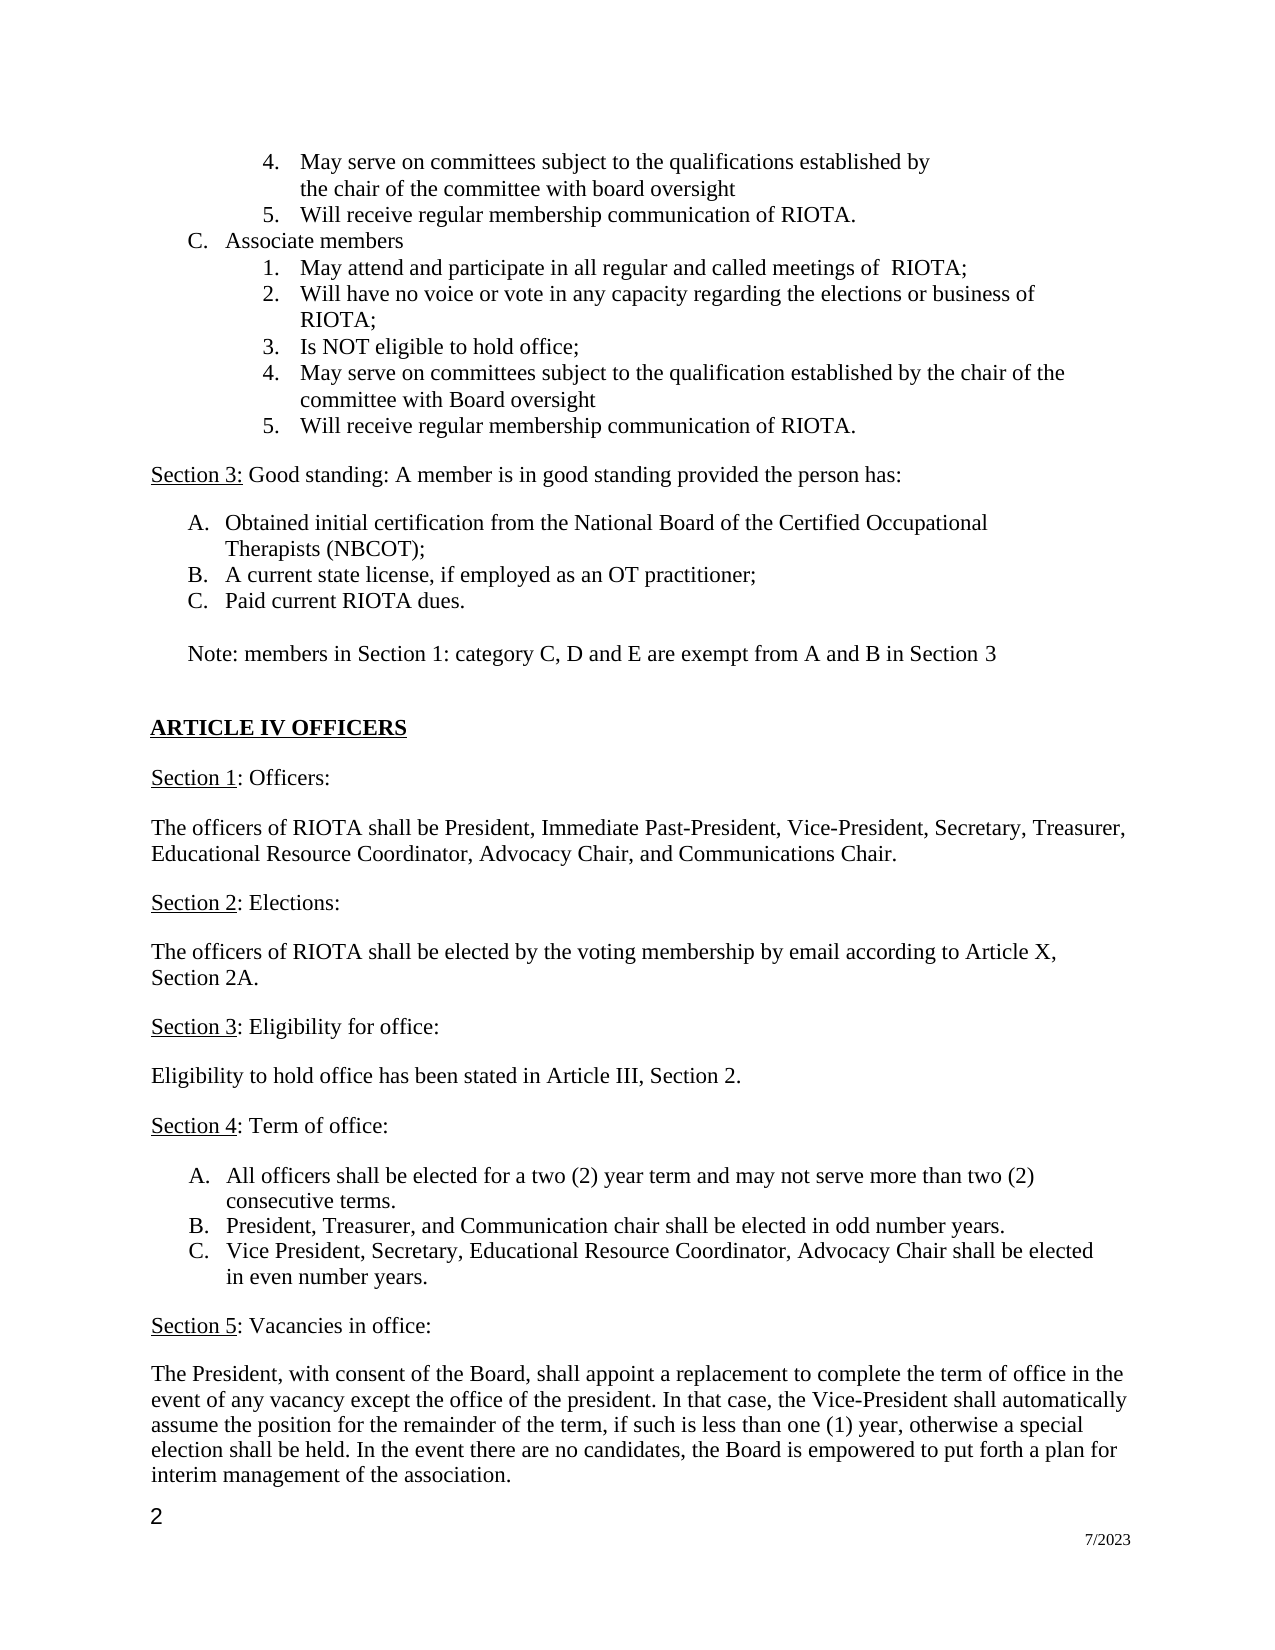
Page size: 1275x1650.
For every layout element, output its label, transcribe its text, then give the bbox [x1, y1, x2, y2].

text The President, with consent of the Board, shall appoint a replacement to complete the term of office in the event of any vacancy except the office of the president. In that case, the Vice-President shall automatically assume the position for the remainder of the term, if such is less than one (1) year, otherwise a special election shall be held. In the event there are no candidates, the Board is empowered to put forth a plan for interim management of the association. [151, 1362, 1130, 1487]
text Section 1: Officers: [151, 764, 1131, 790]
list President, Treasurer, and Communication chair shall be elected in odd number years. [188, 1214, 1097, 1239]
list May serve on committees subject to the qualifications established by the chair of the committee with board oversight [262, 148, 961, 201]
list May attend and participate in all regular and called meetings of RIOTA; [262, 254, 1058, 280]
list Will receive regular membership communication of RIOTA. [262, 412, 961, 438]
text ARTICLE IV OFFICERS [150, 714, 1131, 740]
list Vice President, Secretary, Educational Resource Coordinator, Advocacy Chair shall be elected in even number years. [188, 1239, 1097, 1289]
text Eligibility to hold office has been stated in Article III, Section 2. [151, 1064, 1023, 1089]
text The officers of RIOTA shall be President, Immediate Past-President, Vice-President, Secretary, Treasurer, Educational Resource Coordinator, Advocacy Chair, and Communications Chair. [151, 814, 1131, 867]
text Note: members in Section 1: category C, D and E are exempt from A and B in Section 3 [150, 640, 1092, 667]
list Paid current RIOTA dues. [187, 587, 1131, 614]
list Will receive regular membership communication of RIOTA. [262, 201, 961, 227]
list Obtained initial certification from the National Board of the Certified Occupational Therapists (NBCOT); [187, 511, 1087, 561]
list Associate members [187, 227, 1013, 254]
list A current state license, if employed as an OT practitioner; [187, 561, 1001, 587]
list May serve on committees subject to the qualification established by the chair of the committee with Board oversight [262, 359, 1100, 412]
text Section 4: Term of office: [151, 1113, 1097, 1139]
text Section 2: Elections: [151, 891, 1090, 916]
text The officers of RIOTA shall be elected by the voting membership by email according to Article X, Section 2A. [151, 939, 1090, 990]
text Section 3: Good standing: A member is in good standing provided the person has: [151, 462, 1087, 487]
text Section 3: Eligibility for office: [151, 1014, 1023, 1039]
list All officers shall be elected for a two (2) year term and may not serve more than two (2) consecutive terms. [188, 1163, 1097, 1214]
list Is NOT eligible to hold office; [262, 333, 1131, 359]
text Section 5: Vacancies in office: [151, 1313, 1130, 1338]
list Will have no voice or vote in any capacity regarding the elections or business of RIOTA; [262, 280, 1095, 333]
